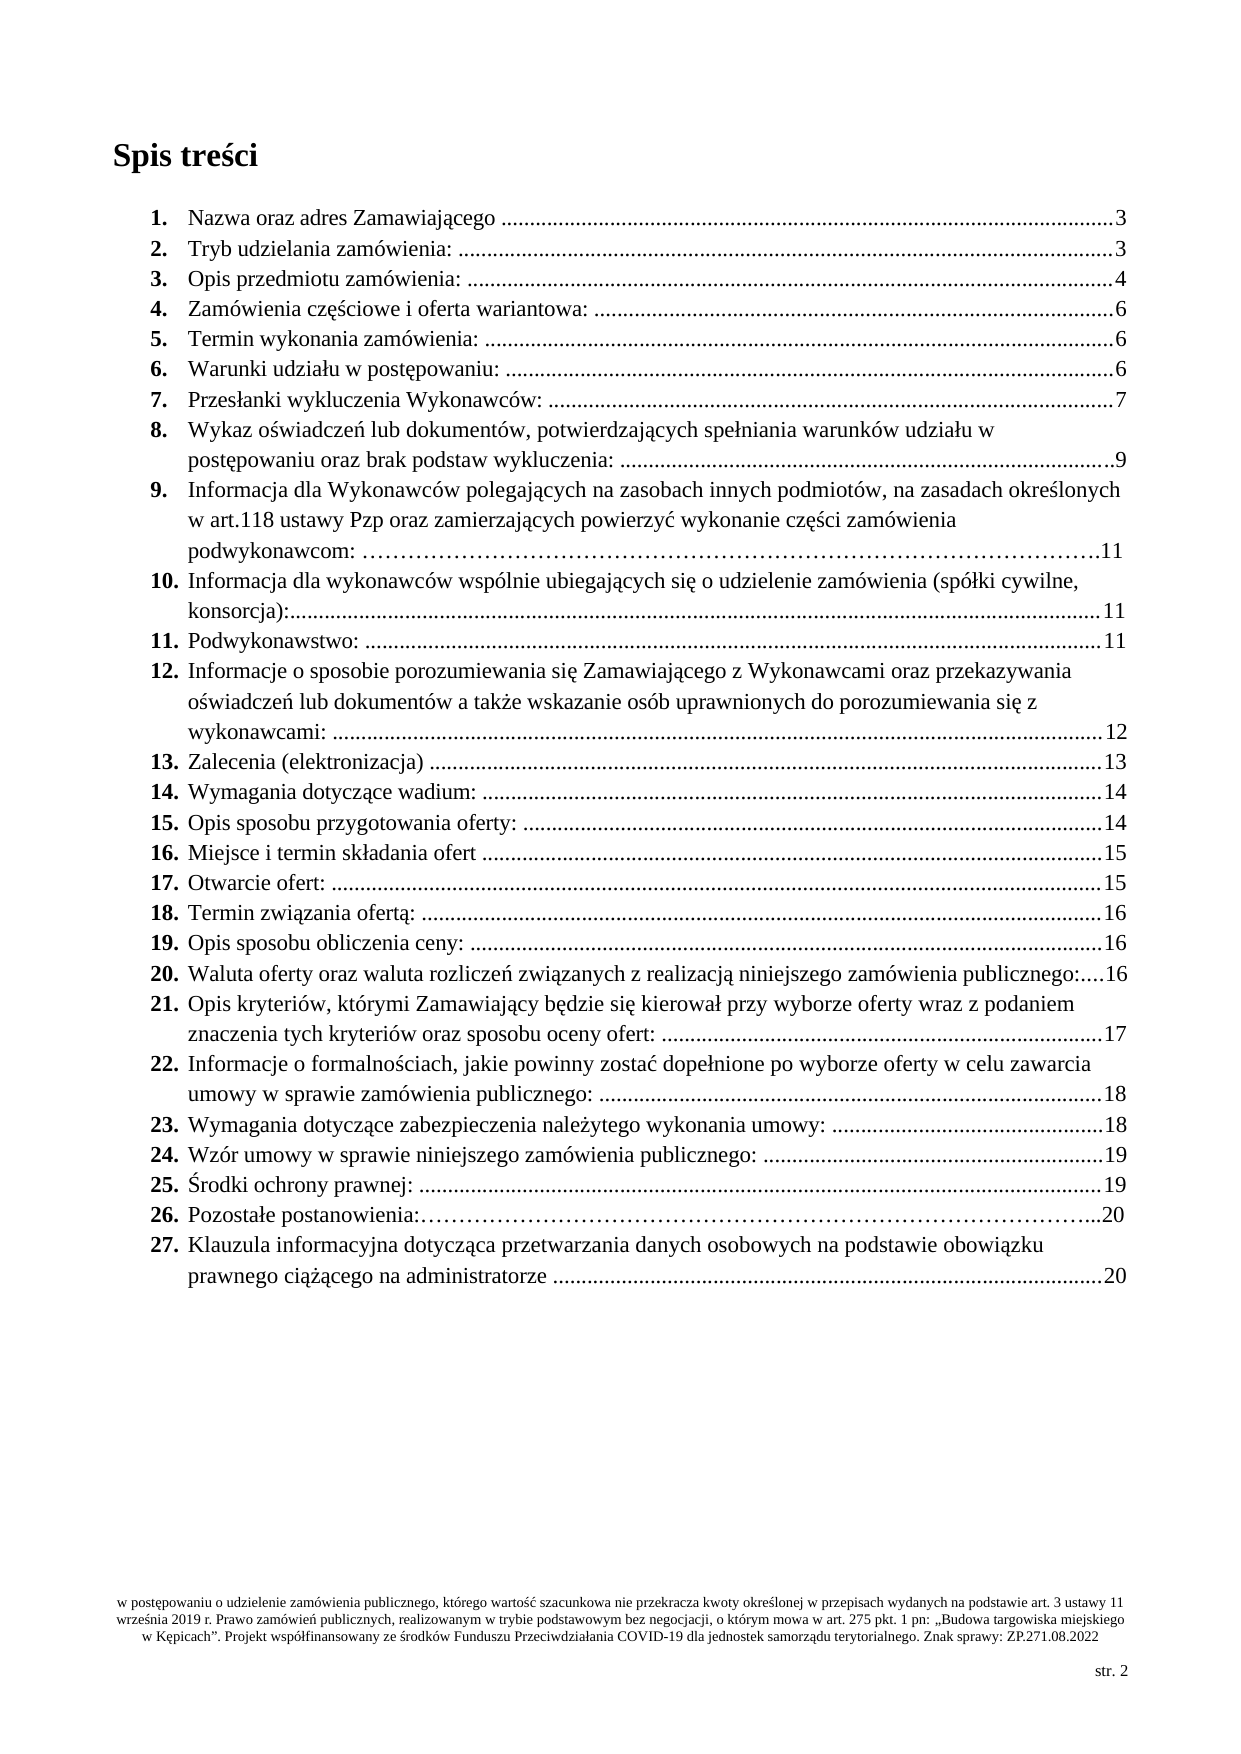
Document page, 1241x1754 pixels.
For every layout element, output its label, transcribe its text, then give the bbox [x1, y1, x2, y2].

list Opis przedmiotu zamówienia: 4 [150, 265, 1128, 291]
list Termin związania ofertą: 16 [150, 899, 1128, 926]
list Wymagania dotyczące wadium: 14 [150, 778, 1128, 805]
list Wymagania dotyczące zabezpieczenia należytego wykonania umowy: 18 [150, 1111, 1128, 1137]
list Tryb udzielania zamówienia: 3 [150, 235, 1128, 261]
list Miejsce i termin składania ofert 15 [150, 839, 1128, 865]
list Informacja dla wykonawców wspólnie ubiegających się o udzielenie zamówienia (spółki cywilne, konsorcja): 11 [150, 567, 1128, 623]
list Zamówienia częściowe i oferta wariantowa: 6 [150, 295, 1128, 321]
list Wzór umowy w sprawie niniejszego zamówienia publicznego: 19 [150, 1141, 1128, 1167]
list Otwarcie ofert: 15 [150, 869, 1128, 895]
list Nazwa oraz adres Zamawiającego 3 [150, 204, 1128, 231]
list Klauzula informacyjna dotycząca przetwarzania danych osobowych na podstawie obowiązku prawnego ciążącego na administratorze 20 [150, 1232, 1128, 1288]
list Środki ochrony prawnej: 19 [150, 1171, 1128, 1197]
list Informacje o sposobie porozumiewania się Zamawiającego z Wykonawcami oraz przekazywania oświadczeń lub dokumentów a także wskazanie osób uprawnionych do porozumiewania się z wykonawcami: 12 [150, 658, 1128, 744]
list Opis sposobu przygotowania oferty: 14 [150, 809, 1128, 835]
list Opis kryteriów, którymi Zamawiający będzie się kierował przy wyborze oferty wraz z podaniem znaczenia tych kryteriów oraz sposobu oceny ofert: 17 [150, 990, 1128, 1046]
list Wykaz oświadczeń lub dokumentów, potwierdzających spełniania warunków udziału w postępowaniu oraz brak podstaw wykluczenia: ..9 [150, 416, 1128, 472]
list Informacje o formalnościach, jakie powinny zostać dopełnione po wyborze oferty w celu zawarcia umowy w sprawie zamówienia publicznego: 18 [150, 1050, 1128, 1107]
list Zalecenia (elektronizacja) 13 [150, 748, 1128, 774]
list Termin wykonania zamówienia: 6 [150, 325, 1128, 352]
list Waluta oferty oraz waluta rozliczeń związanych z realizacją niniejszego zamówienia publicznego: 16 [150, 960, 1128, 986]
list Warunki udziału w postępowaniu: 6 [150, 356, 1128, 382]
list Opis sposobu obliczenia ceny: 16 [150, 929, 1128, 956]
text Spis treści [113, 135, 1128, 173]
list Pozostałe postanowienia:……………………………………………………………………………...20 [150, 1201, 1128, 1228]
list Informacja dla Wykonawców polegających na zasobach innych podmiotów, na zasadach określonych w art.118 ustawy Pzp oraz zamierzających powierzyć wykonanie części zamówienia podwykonawcom: …………………………………………………………………………………….11 [150, 476, 1128, 563]
list Podwykonawstwo: 11 [150, 627, 1128, 654]
list Przesłanki wykluczenia Wykonawców: 7 [150, 386, 1128, 412]
